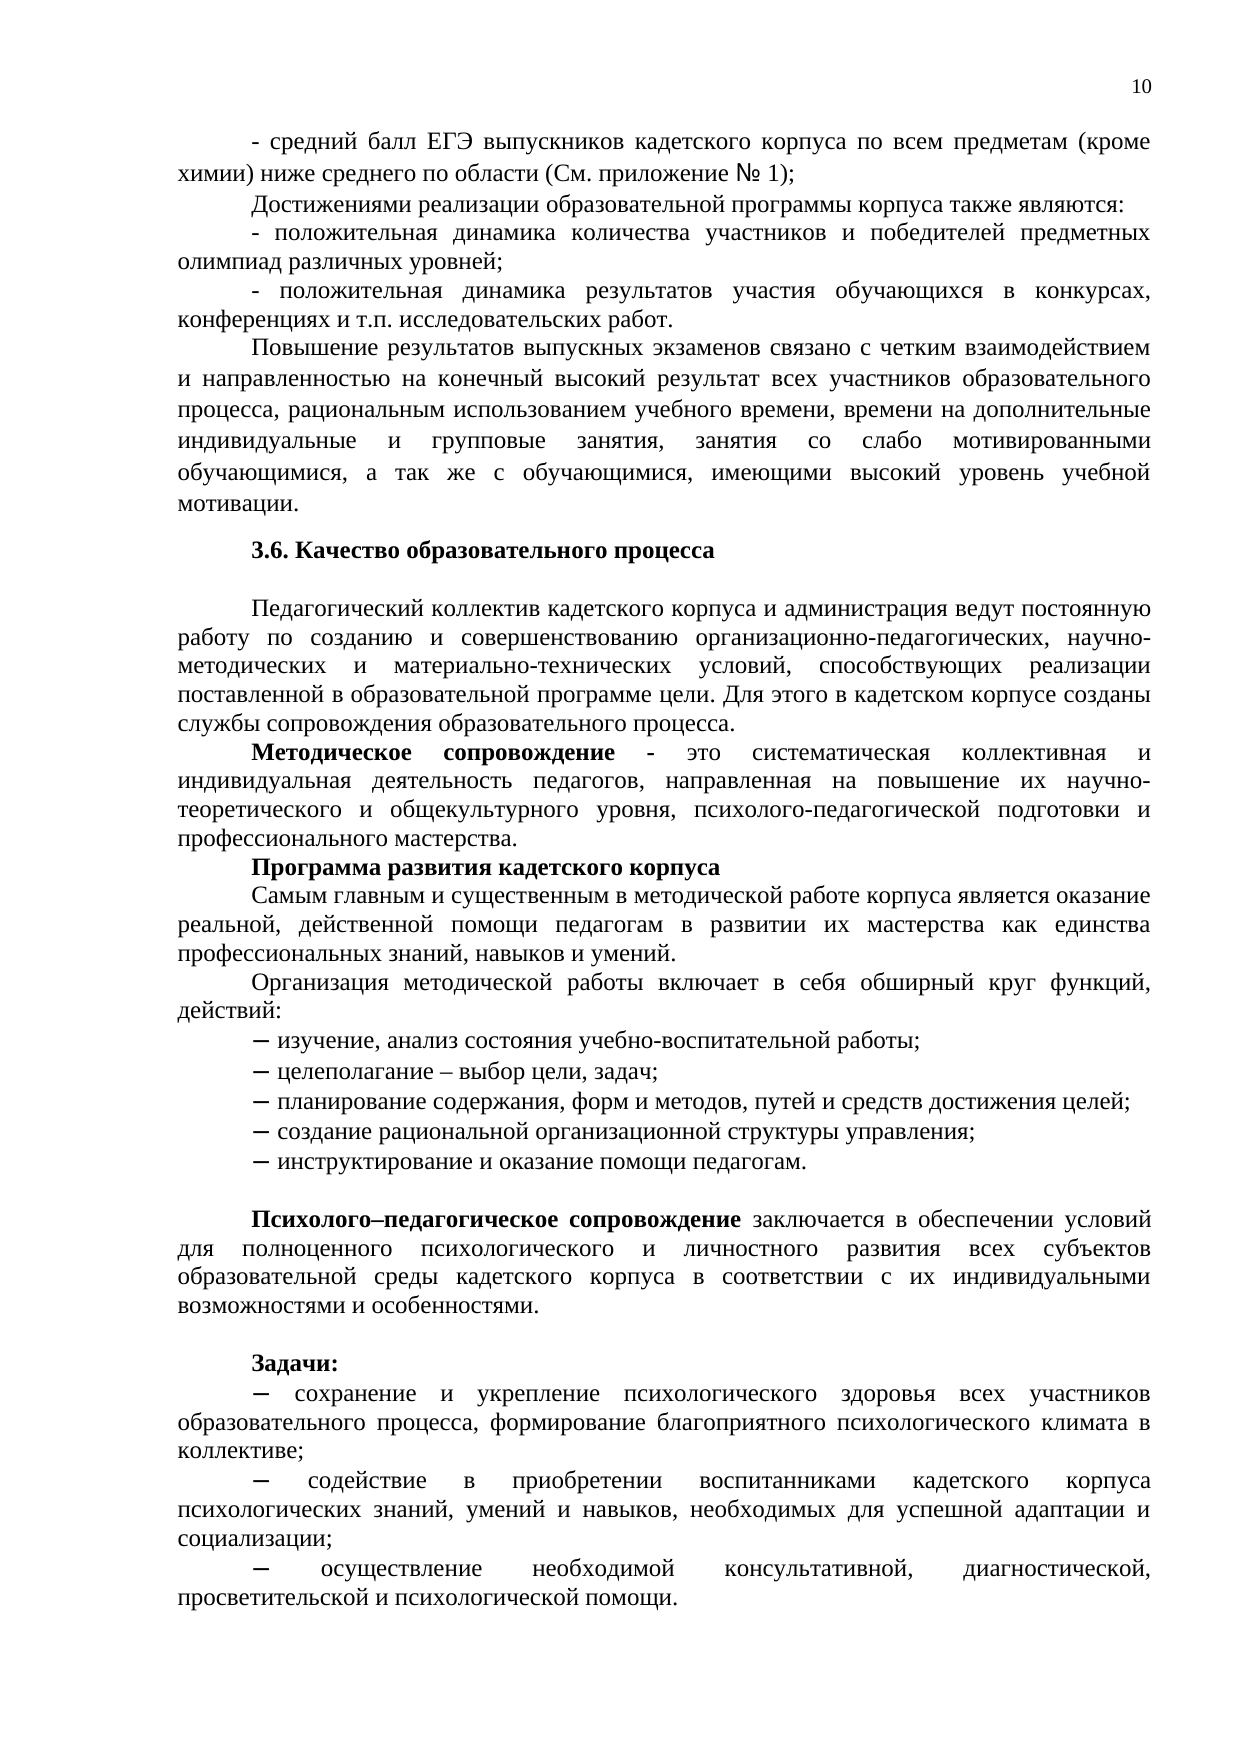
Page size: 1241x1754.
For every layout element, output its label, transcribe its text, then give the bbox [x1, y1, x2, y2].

text Педагогический коллектив кадетского корпуса и администрация ведут постоянную работу по созданию и совершенствованию организационно-педагогических, научно-методических и материально-технических условий, способствующих реализации поставленной в образовательной программе цели. Для этого в кадетском корпусе созданы службы сопровождения образовательного процесса. [177, 593, 1152, 737]
text − целеполагание – выбор цели, задач; [177, 1054, 1152, 1084]
text − осуществление необходимой консультативной, диагностической, просветительской и психологической помощи. [177, 1552, 1152, 1611]
text − создание рациональной организационной структуры управления; [177, 1115, 1152, 1145]
text Задачи: [177, 1348, 1152, 1376]
text - средний балл ЕГЭ выпускников кадетского корпуса по всем предметам (кроме химии) ниже среднего по области (См. приложение № 1); [177, 126, 1152, 189]
text 3.6. Качество образовательного процесса [177, 535, 1152, 564]
text − сохранение и укрепление психологического здоровья всех участников образовательного процесса, формирование благоприятного психологического климата в коллективе; [177, 1376, 1152, 1464]
text Повышение результатов выпускных экзаменов связано с четким взаимодействием и направленностью на конечный высокий результат всех участников образовательного процесса, рациональным использованием учебного времени, времени на дополнительные индивидуальные и групповые занятия, занятия со слабо мотивированными обучающимися, а так же с обучающимися, имеющими высокий уровень учебной мотивации. [177, 332, 1152, 516]
text − планирование содержания, форм и методов, путей и средств достижения целей; [177, 1084, 1152, 1115]
text − инструктирование и оказание помощи педагогам. [177, 1145, 1152, 1175]
text Психолого–педагогическое сопровождение заключается в обеспечении условий для полноценного психологического и личностного развития всех субъектов образовательной среды кадетского корпуса в соответствии с их индивидуальными возможностями и особенностями. [177, 1204, 1152, 1319]
text Достижениями реализации образовательной программы корпуса также являются: [177, 189, 1152, 217]
text − содействие в приобретении воспитанниками кадетского корпуса психологических знаний, умений и навыков, необходимых для успешной адаптации и социализации; [177, 1464, 1152, 1552]
text − изучение, анализ состояния учебно-воспитательной работы; [177, 1024, 1152, 1054]
text - положительная динамика результатов участия обучающихся в конкурсах, конференциях и т.п. исследовательских работ. [177, 275, 1152, 332]
text Организация методической работы включает в себя обширный круг функций, действий: [177, 967, 1152, 1024]
text Программа развития кадетского корпуса [177, 852, 1152, 880]
text Методическое сопровождение - это систематическая коллективная и индивидуальная деятельность педагогов, направленная на повышение их научно-теоретического и общекультурного уровня, психолого-педагогической подготовки и профессионального мастерства. [177, 737, 1152, 852]
text Самым главным и существенным в методической работе корпуса является оказание реальной, действенной помощи педагогам в развитии их мастерства как единства профессиональных знаний, навыков и умений. [177, 880, 1152, 967]
text - положительная динамика количества участников и победителей предметных олимпиад различных уровней; [177, 217, 1152, 275]
